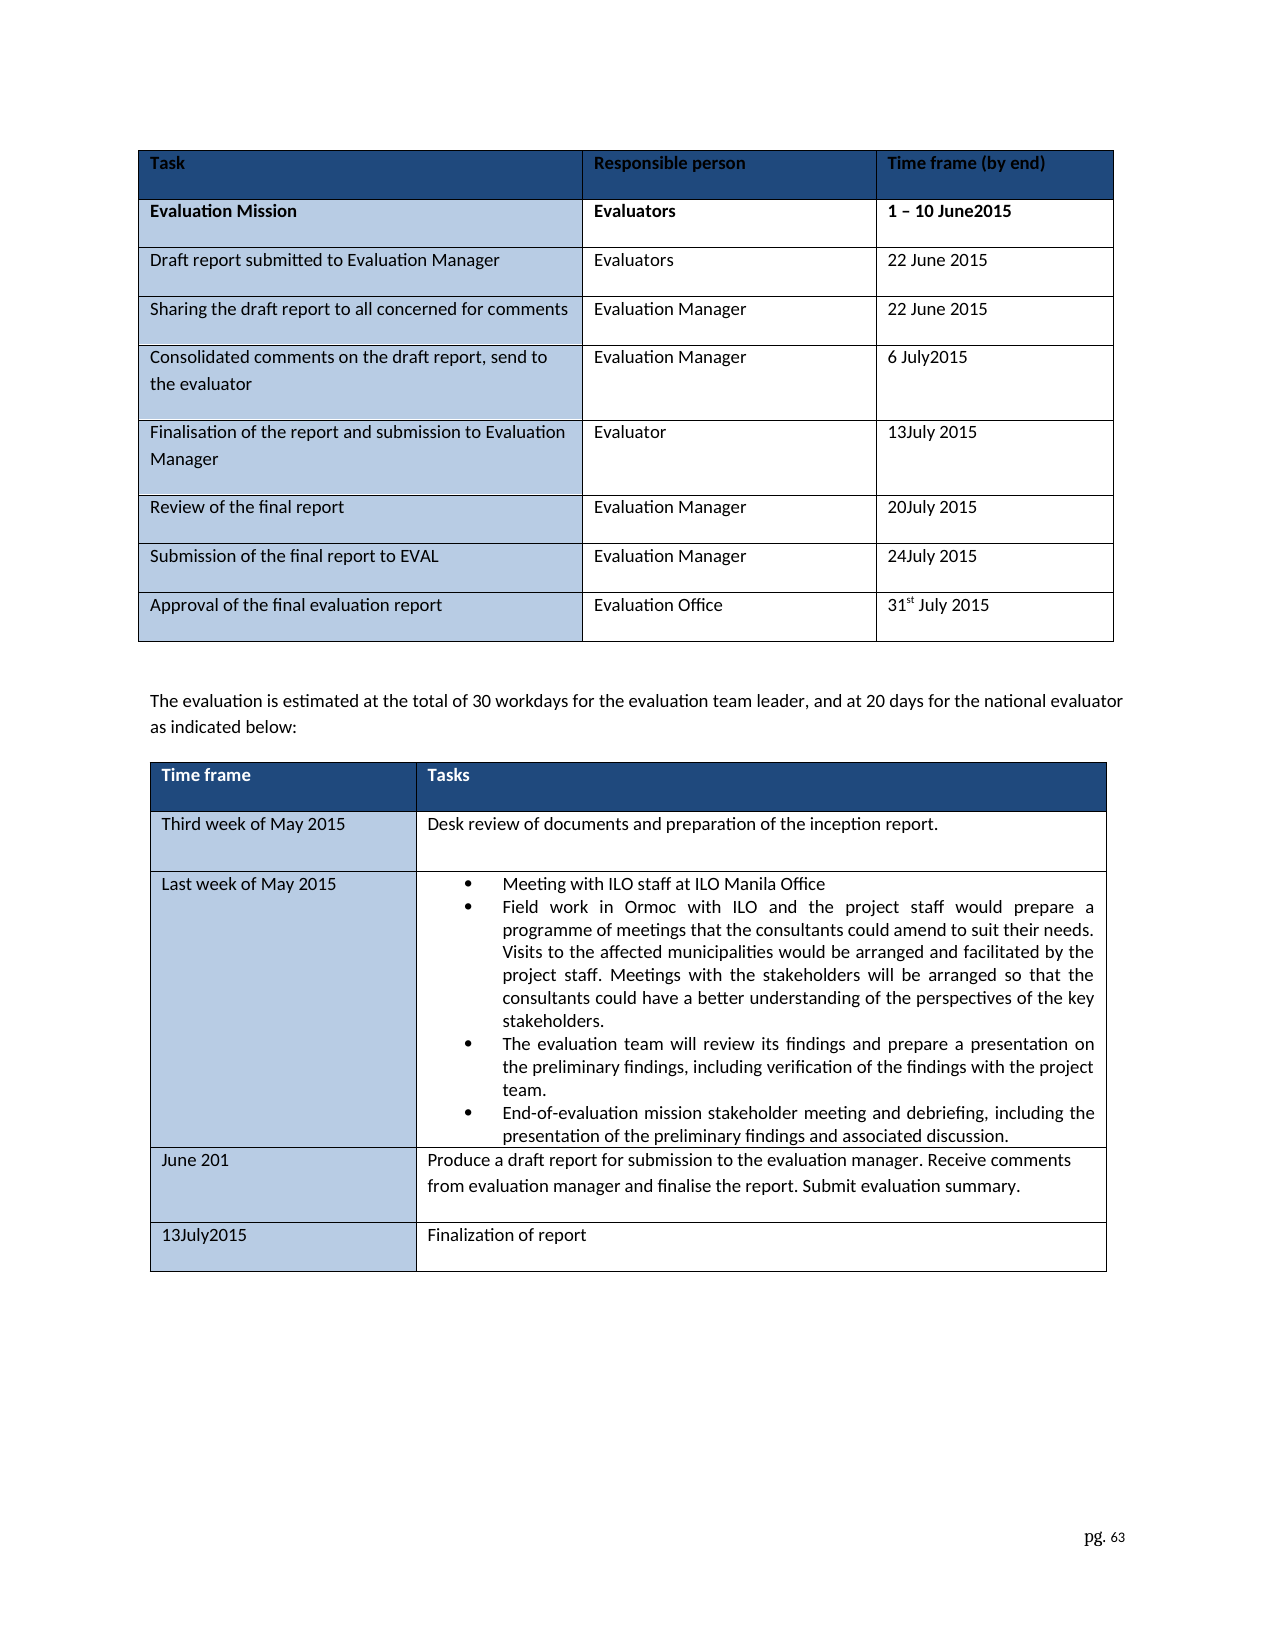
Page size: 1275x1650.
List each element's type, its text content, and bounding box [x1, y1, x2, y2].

table_cell Finalisation of the report and submission to Evaluation Manager [139, 421, 582, 494]
table_cell Desk review of documents and preparation of the inception report. [417, 812, 1106, 871]
table_cell 20July 2015 [877, 496, 1113, 543]
table_cell 24July 2015 [877, 544, 1113, 592]
table_cell 1 – 10 June2015 [877, 200, 1113, 247]
table_cell June 201 [151, 1148, 416, 1222]
table_cell 6 July2015 [877, 346, 1113, 419]
table_cell Finalization of report [417, 1223, 1106, 1271]
table_header Time frame [151, 763, 416, 811]
table_cell Evaluation Office [583, 593, 876, 641]
table_cell Draft report submitted to Evaluation Manager [139, 248, 582, 296]
table_cell Evaluation Manager [583, 346, 876, 419]
table_cell Approval of the final evaluation report [139, 593, 582, 641]
table_cell Evaluation Mission [139, 200, 582, 247]
table_header Responsible person [583, 151, 876, 199]
table_cell Last week of May 2015 [151, 872, 416, 1147]
table_cell Sharing the draft report to all concerned for comments [139, 297, 582, 344]
table_cell Review of the final report [139, 496, 582, 543]
table_cell 22 June 2015 [877, 297, 1113, 344]
table_cell Evaluation Manager [583, 297, 876, 344]
table_cell 13July 2015 [877, 421, 1113, 494]
table_cell Evaluation Manager [583, 496, 876, 543]
table_cell Consolidated comments on the draft report, send to the evaluator [139, 346, 582, 419]
table_cell 13July2015 [151, 1223, 416, 1271]
text The evaluation is estimated at the total of 30 workdays for the evaluation team leader, and at 20 days for the national evaluator as indicated below: [150, 689, 1125, 738]
table_header Task [139, 151, 582, 199]
table_cell Submission of the final report to EVAL [139, 544, 582, 592]
table_header Time frame (by end) [877, 151, 1113, 199]
table_cell 22 June 2015 [877, 248, 1113, 296]
table_cell Produce a draft report for submission to the evaluation manager. Receive comments from evaluation manager and finalise the report. Submit evaluation summary. [417, 1148, 1106, 1222]
table_cell Evaluators [583, 248, 876, 296]
table_cell Third week of May 2015 [151, 812, 416, 871]
table_cell Evaluators [583, 200, 876, 247]
table_cell Evaluator [583, 421, 876, 494]
table_cell Meeting with ILO staff at ILO Manila Office Field work in Ormoc with ILO and the project staff would prepare a programme of meetings that the consultants could amend to suit their needs. Visits to the affected municipalities would be arranged and facilitated by the project staff. Meetings with the stakeholders will be arranged so that the consultants could have a better understanding of the perspectives of the key stakeholders. The evaluation team will review its findings and prepare a presentation on the preliminary findings, including verification of the findings with the project team. End-of-evaluation mission stakeholder meeting and debriefing, including the presentation of the preliminary findings and associated discussion. [417, 872, 1106, 1147]
table_cell 31st July 2015 [877, 593, 1113, 641]
table_header Tasks [417, 763, 1106, 811]
table_cell Evaluation Manager [583, 544, 876, 592]
